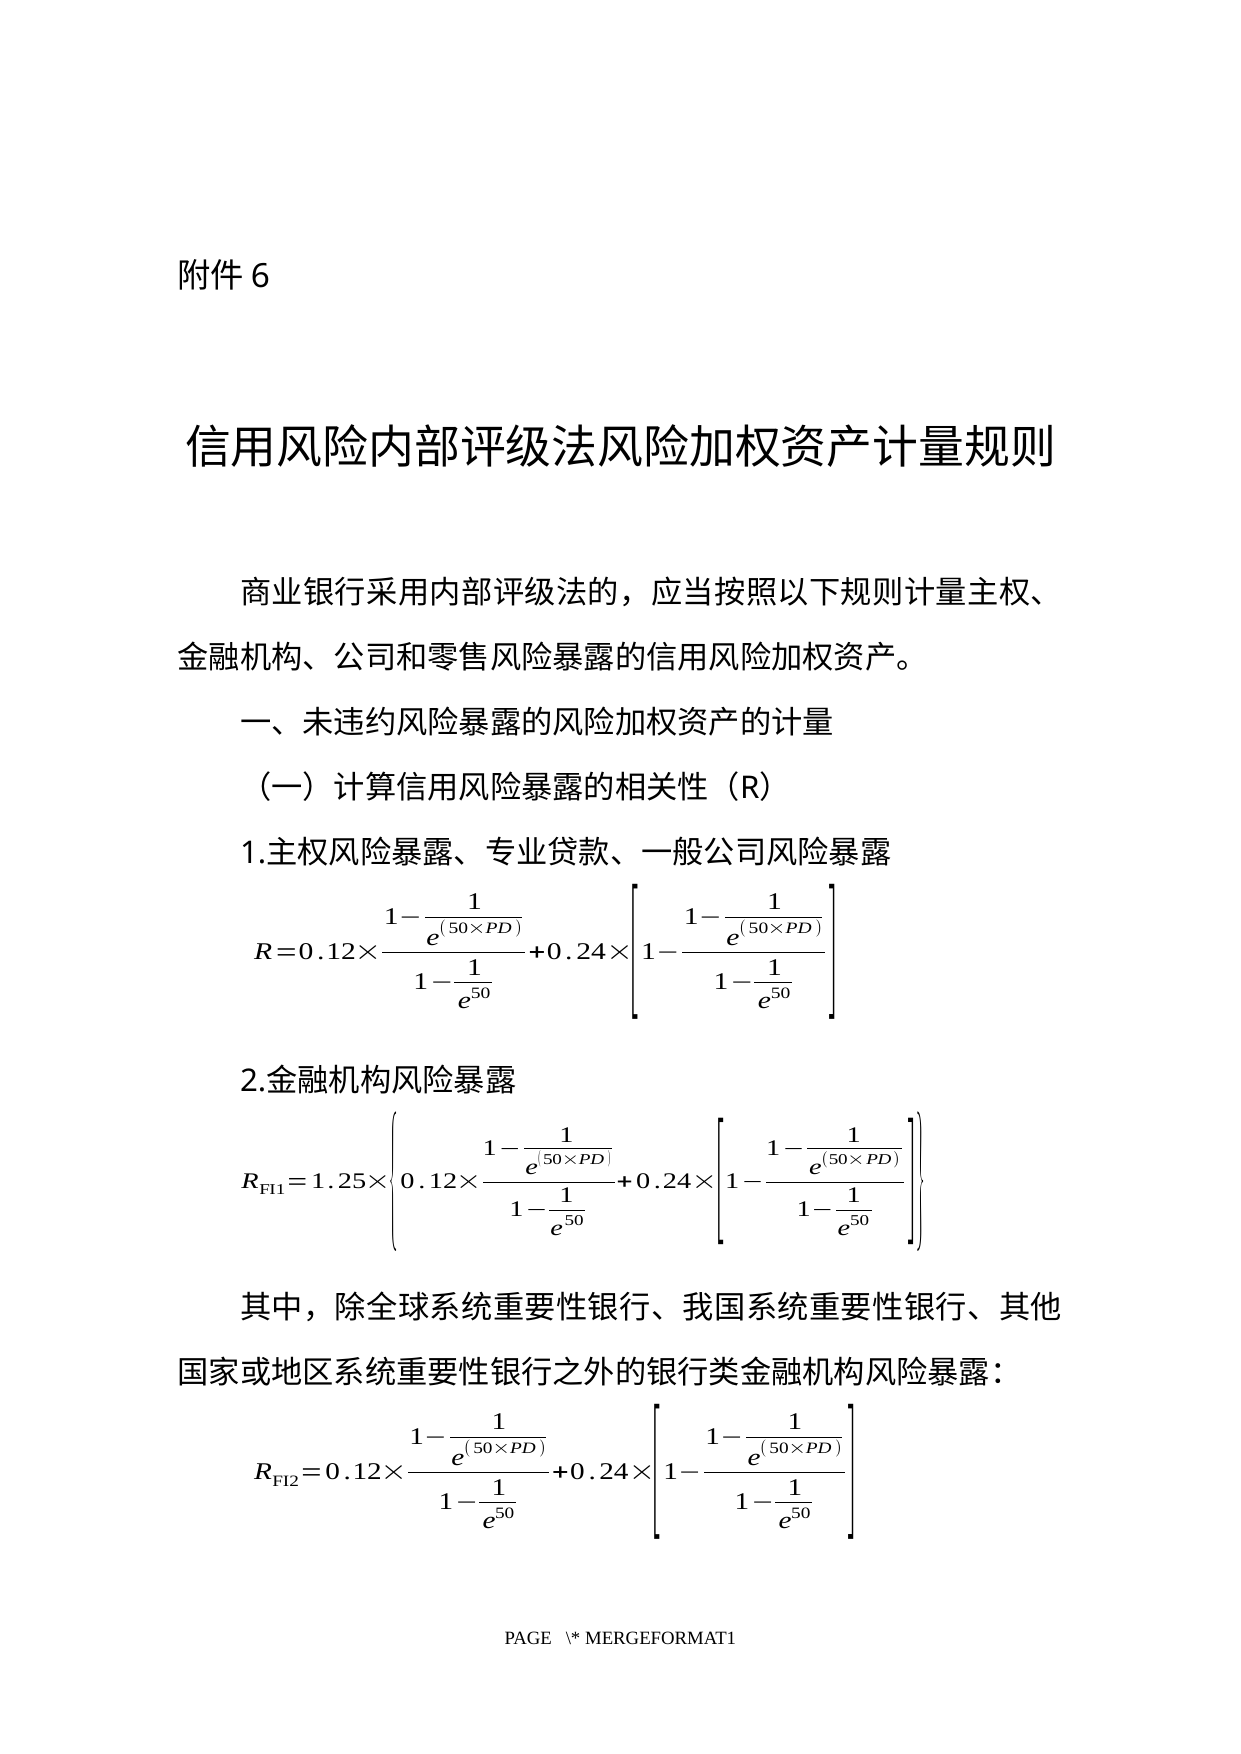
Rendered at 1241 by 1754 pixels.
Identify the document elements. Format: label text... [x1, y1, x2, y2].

title 附件6 [177, 240, 1063, 305]
text 1.主权风险暴露、专业贷款、一般公司风险暴露 [177, 818, 1063, 883]
text 2.金融机构风险暴露 [177, 1045, 1063, 1110]
subtitle 信用风险内部评级法风险加权资产计量规则 [177, 395, 1063, 493]
text 其中，除全球系统重要性银行、我国系统重要性银行、其他国家或地区系统重要性银行之外的银行类金融机构风险暴露： [177, 1273, 1063, 1403]
subtitle 一、未违约风险暴露的风险加权资产的计量 [177, 688, 1063, 753]
text 商业银行采用内部评级法的，应当按照以下规则计量主权、金融机构、公司和零售风险暴露的信用风险加权资产。 [177, 558, 1063, 688]
text （一）计算信用风险暴露的相关性（R） [177, 753, 1063, 818]
